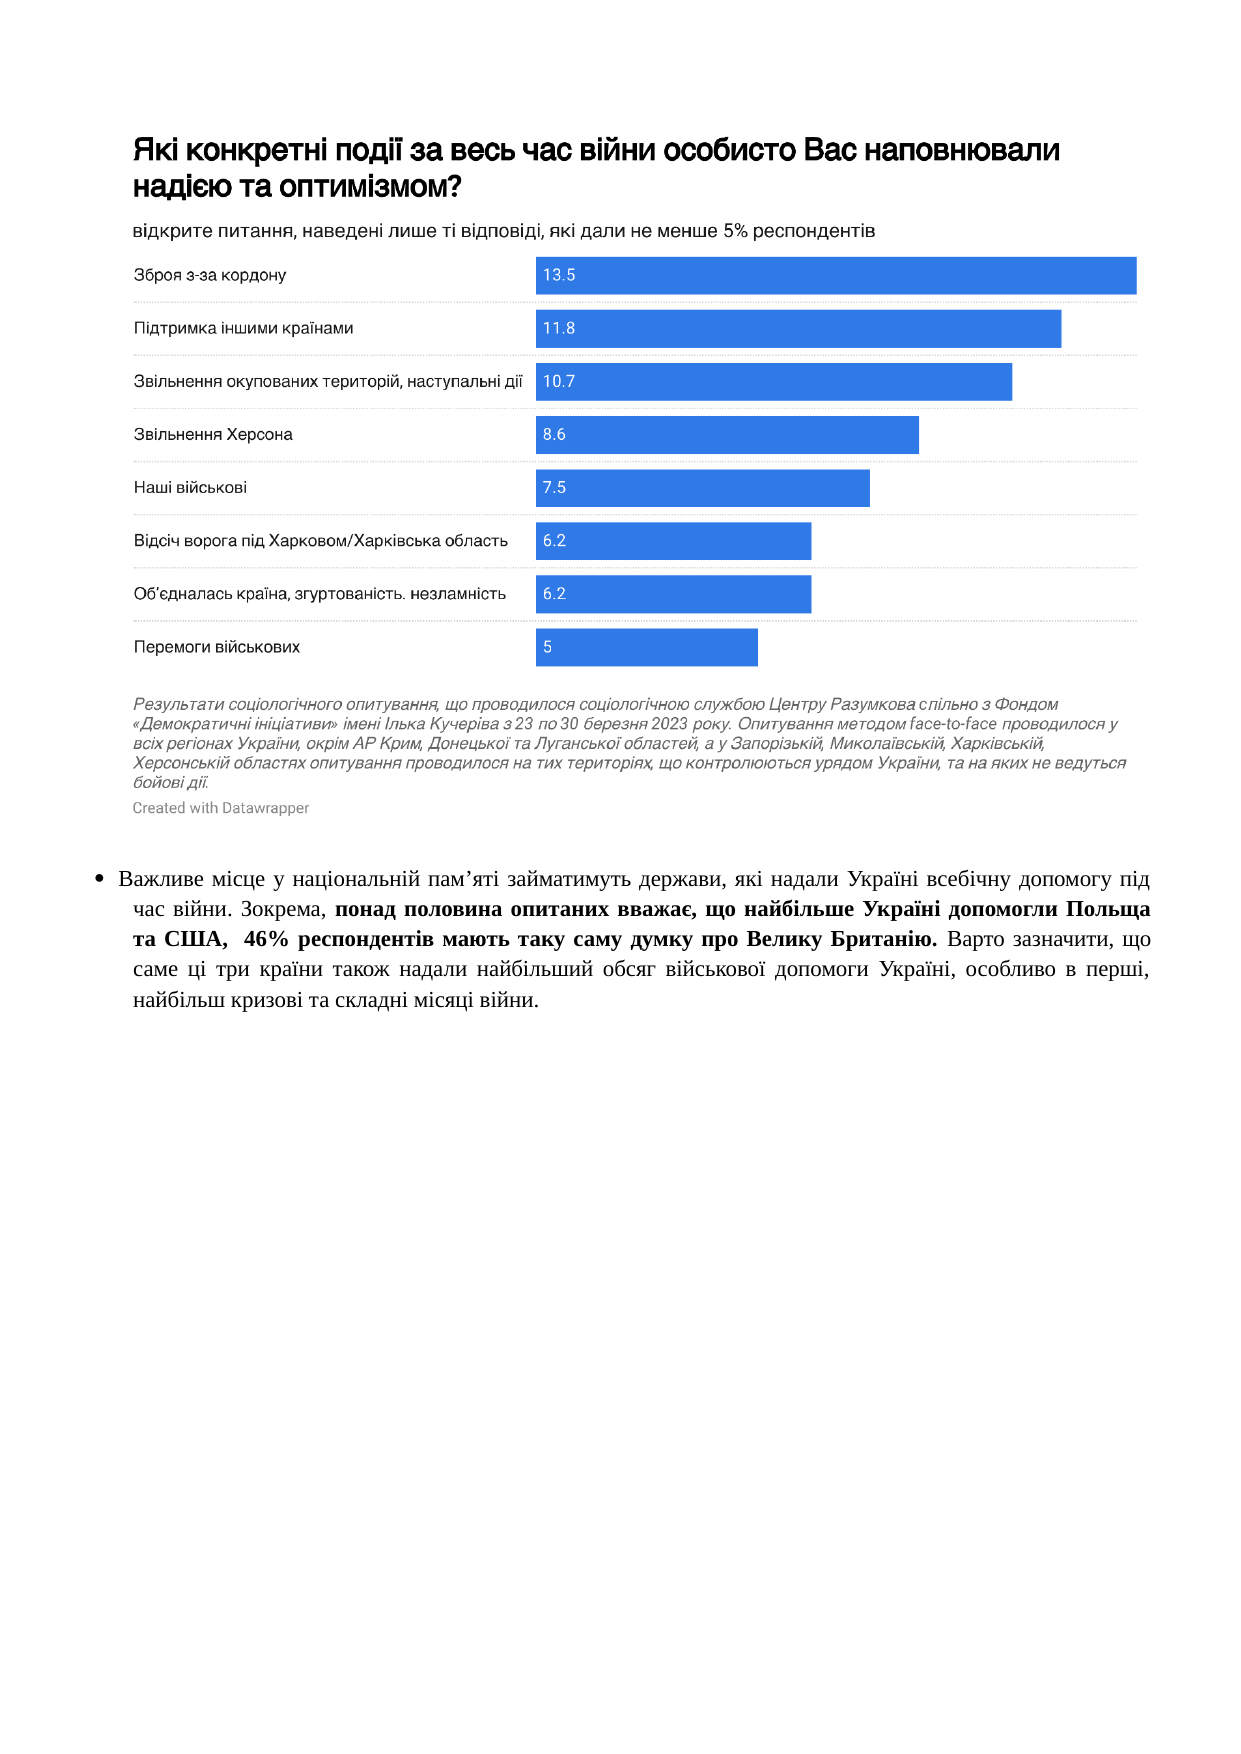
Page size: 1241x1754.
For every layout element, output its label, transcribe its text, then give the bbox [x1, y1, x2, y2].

picture [118, 118, 1152, 831]
list Важливе місце у національній пам’яті займатимуть держави, які надали Україні всебічну допомогу під час війни. Зокрема, понад половина опитаних вважає, що найбільше Україні допомогли Польща та США, 46% респондентів мають таку саму думку про Велику Британію. Варто зазначити, що саме ці три країни також надали найбільший обсяг військової допомоги Україні, особливо в перші, найбільш кризові та складні місяці війни. [95, 865, 1152, 1012]
